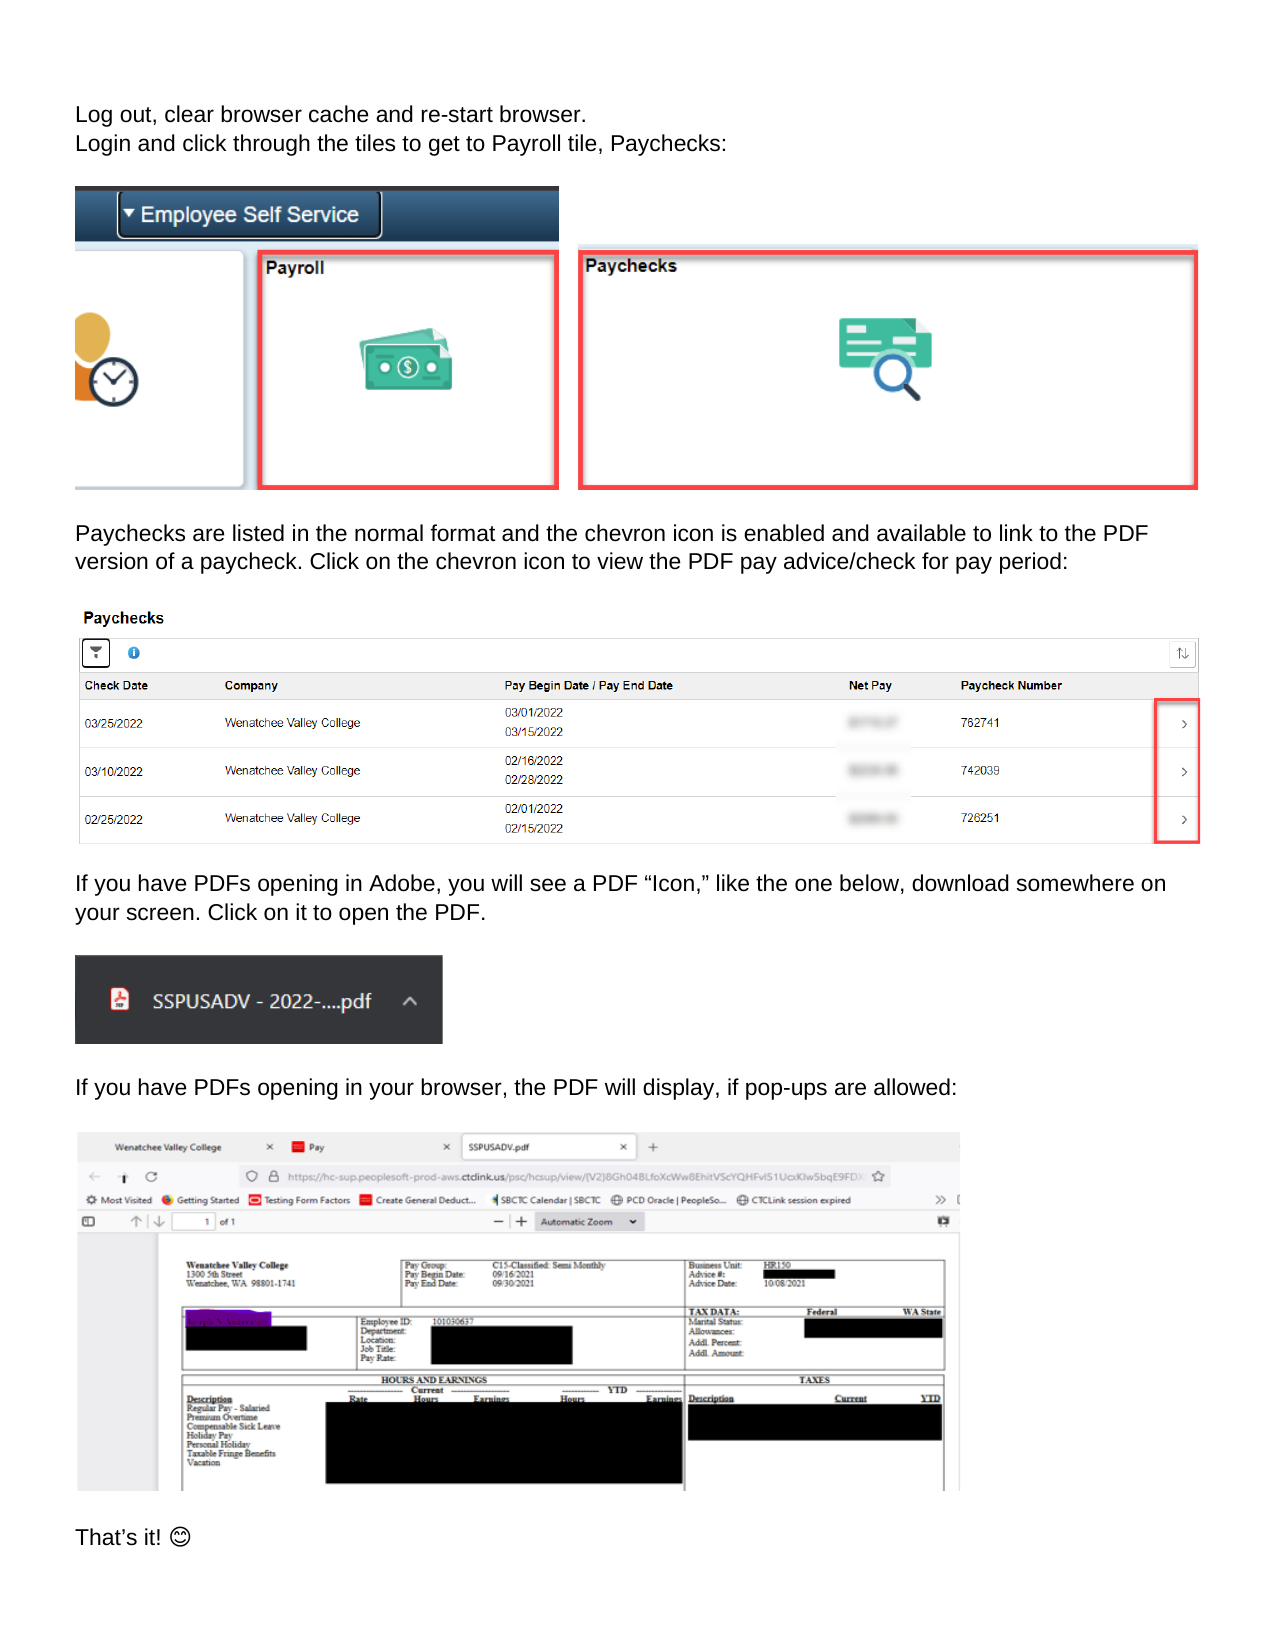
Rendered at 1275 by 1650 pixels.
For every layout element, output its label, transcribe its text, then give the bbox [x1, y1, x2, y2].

list Paychecks are listed in the normal format and the chevron icon is enabled and available to link to the PDF version of a paycheck. Click on the chevron icon to view the PDF pay advice/check for pay period: [75, 520, 1200, 574]
list If you have PDFs opening in Adobe, you will see a PDF “Icon,” like the one below, download somewhere on your screen. Click on it to open the PDF. [75, 870, 1200, 925]
picture [75, 955, 443, 1044]
picture [75, 1130, 961, 1491]
picture [577, 244, 1199, 490]
list Log out, clear browser cache and re-start browser. [75, 101, 1200, 128]
picture [75, 186, 559, 490]
list If you have PDFs opening in your browser, the PDF will display, if pop-ups are allowed: [75, 1074, 1200, 1100]
list That’s it! [75, 1521, 1200, 1552]
picture [75, 605, 1200, 844]
list Login and click through the tiles to get to Payroll tile, Paychecks: [75, 130, 1200, 156]
